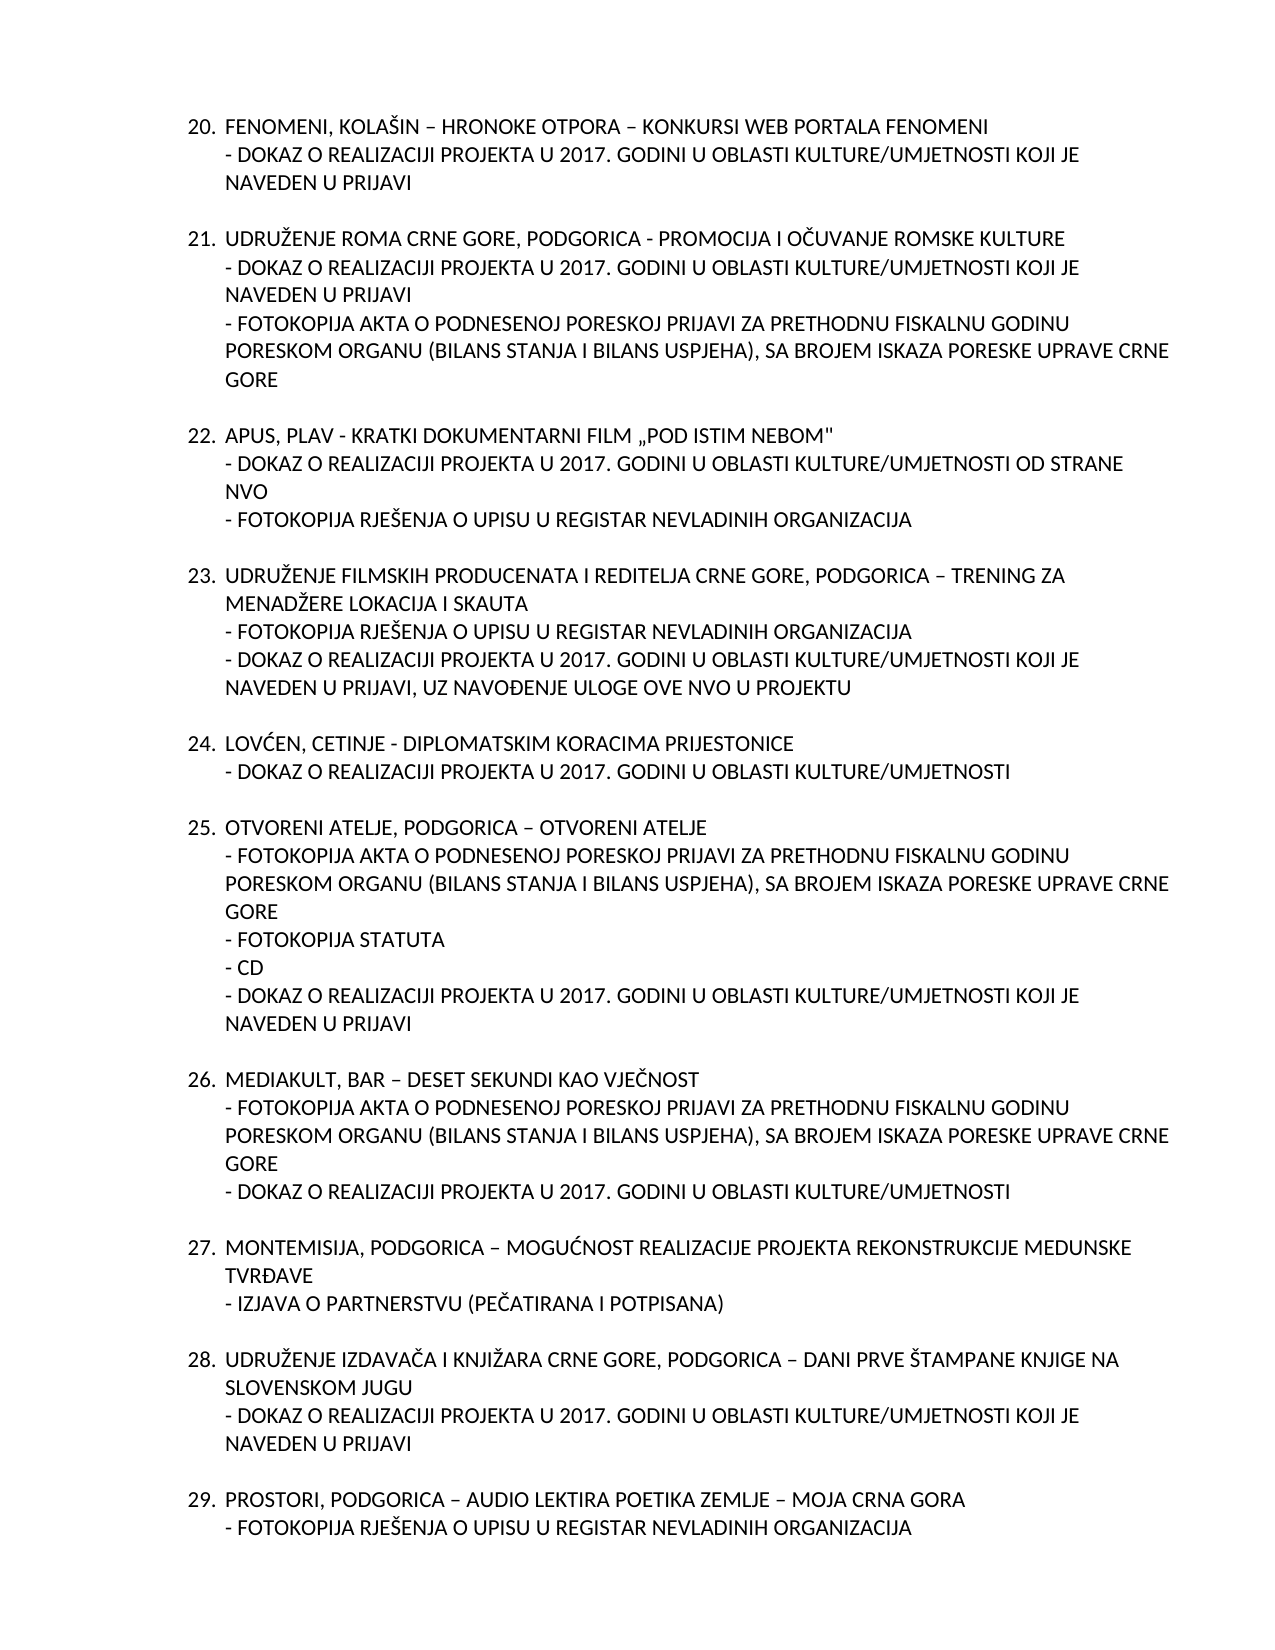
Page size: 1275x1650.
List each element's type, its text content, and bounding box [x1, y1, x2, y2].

list MONTEMISIJA, PODGORICA – MOGUĆNOST REALIZACIJE PROJEKTA REKONSTRUKCIJE MEDUNSKE TVRĐAVE [187, 1233, 1172, 1289]
list APUS, PLAV - KRATKI DOKUMENTARNI FILM „POD ISTIM NEBOM" [187, 421, 1172, 449]
list - DOKAZ O REALIZACIJI PROJEKTA U 2017. GODINI U OBLASTI KULTURE/UMJETNOSTI KOJI JE NAVEDEN U PRIJAVI [225, 141, 1172, 197]
list - FOTOKOPIJA RJEŠENJA O UPISU U REGISTAR NEVLADINIH ORGANIZACIJA [225, 617, 1172, 645]
list LOVĆEN, CETINJE - DIPLOMATSKIM KORACIMA PRIJESTONICE [187, 729, 1172, 757]
list PROSTORI, PODGORICA – AUDIO LEKTIRA POETIKA ZEMLJE – MOJA CRNA GORA [187, 1486, 1172, 1513]
list - DOKAZ O REALIZACIJI PROJEKTA U 2017. GODINI U OBLASTI KULTURE/UMJETNOSTI KOJI JE NAVEDEN U PRIJAVI, UZ NAVOĐENJE ULOGE OVE NVO U PROJEKTU [225, 645, 1172, 701]
list UDRUŽENJE ROMA CRNE GORE, PODGORICA - PROMOCIJA I OČUVANJE ROMSKE KULTURE [187, 224, 1172, 253]
list - DOKAZ O REALIZACIJI PROJEKTA U 2017. GODINI U OBLASTI KULTURE/UMJETNOSTI KOJI JE NAVEDEN U PRIJAVI [225, 253, 1172, 309]
list - FOTOKOPIJA RJEŠENJA O UPISU U REGISTAR NEVLADINIH ORGANIZACIJA [225, 505, 1172, 533]
list - DOKAZ O REALIZACIJI PROJEKTA U 2017. GODINI U OBLASTI KULTURE/UMJETNOSTI KOJI JE NAVEDEN U PRIJAVI [225, 981, 1172, 1037]
list - DOKAZ O REALIZACIJI PROJEKTA U 2017. GODINI U OBLASTI KULTURE/UMJETNOSTI [225, 757, 1172, 785]
list - DOKAZ O REALIZACIJI PROJEKTA U 2017. GODINI U OBLASTI KULTURE/UMJETNOSTI [225, 1177, 1172, 1205]
list - FOTOKOPIJA RJEŠENJA O UPISU U REGISTAR NEVLADINIH ORGANIZACIJA [225, 1513, 1172, 1542]
list - DOKAZ O REALIZACIJI PROJEKTA U 2017. GODINI U OBLASTI KULTURE/UMJETNOSTI KOJI JE NAVEDEN U PRIJAVI [225, 1401, 1172, 1457]
list - CD [225, 953, 1172, 981]
list - FOTOKOPIJA STATUTA [225, 925, 1172, 953]
list UDRUŽENJE FILMSKIH PRODUCENATA I REDITELJA CRNE GORE, PODGORICA – TRENING ZA MENADŽERE LOKACIJA I SKAUTA [187, 561, 1172, 617]
list FENOMENI, KOLAŠIN – HRONOKE OTPORA – KONKURSI WEB PORTALA FENOMENI [187, 112, 1172, 141]
list - IZJAVA O PARTNERSTVU (PEČATIRANA I POTPISANA) [225, 1289, 1172, 1317]
list OTVORENI ATELJE, PODGORICA – OTVORENI ATELJE [187, 813, 1172, 841]
list UDRUŽENJE IZDAVAČA I KNJIŽARA CRNE GORE, PODGORICA – DANI PRVE ŠTAMPANE KNJIGE NA SLOVENSKOM JUGU [187, 1345, 1172, 1401]
list MEDIAKULT, BAR – DESET SEKUNDI KAO VJEČNOST [187, 1065, 1172, 1093]
list - DOKAZ O REALIZACIJI PROJEKTA U 2017. GODINI U OBLASTI KULTURE/UMJETNOSTI OD STRANE NVO [225, 449, 1172, 505]
